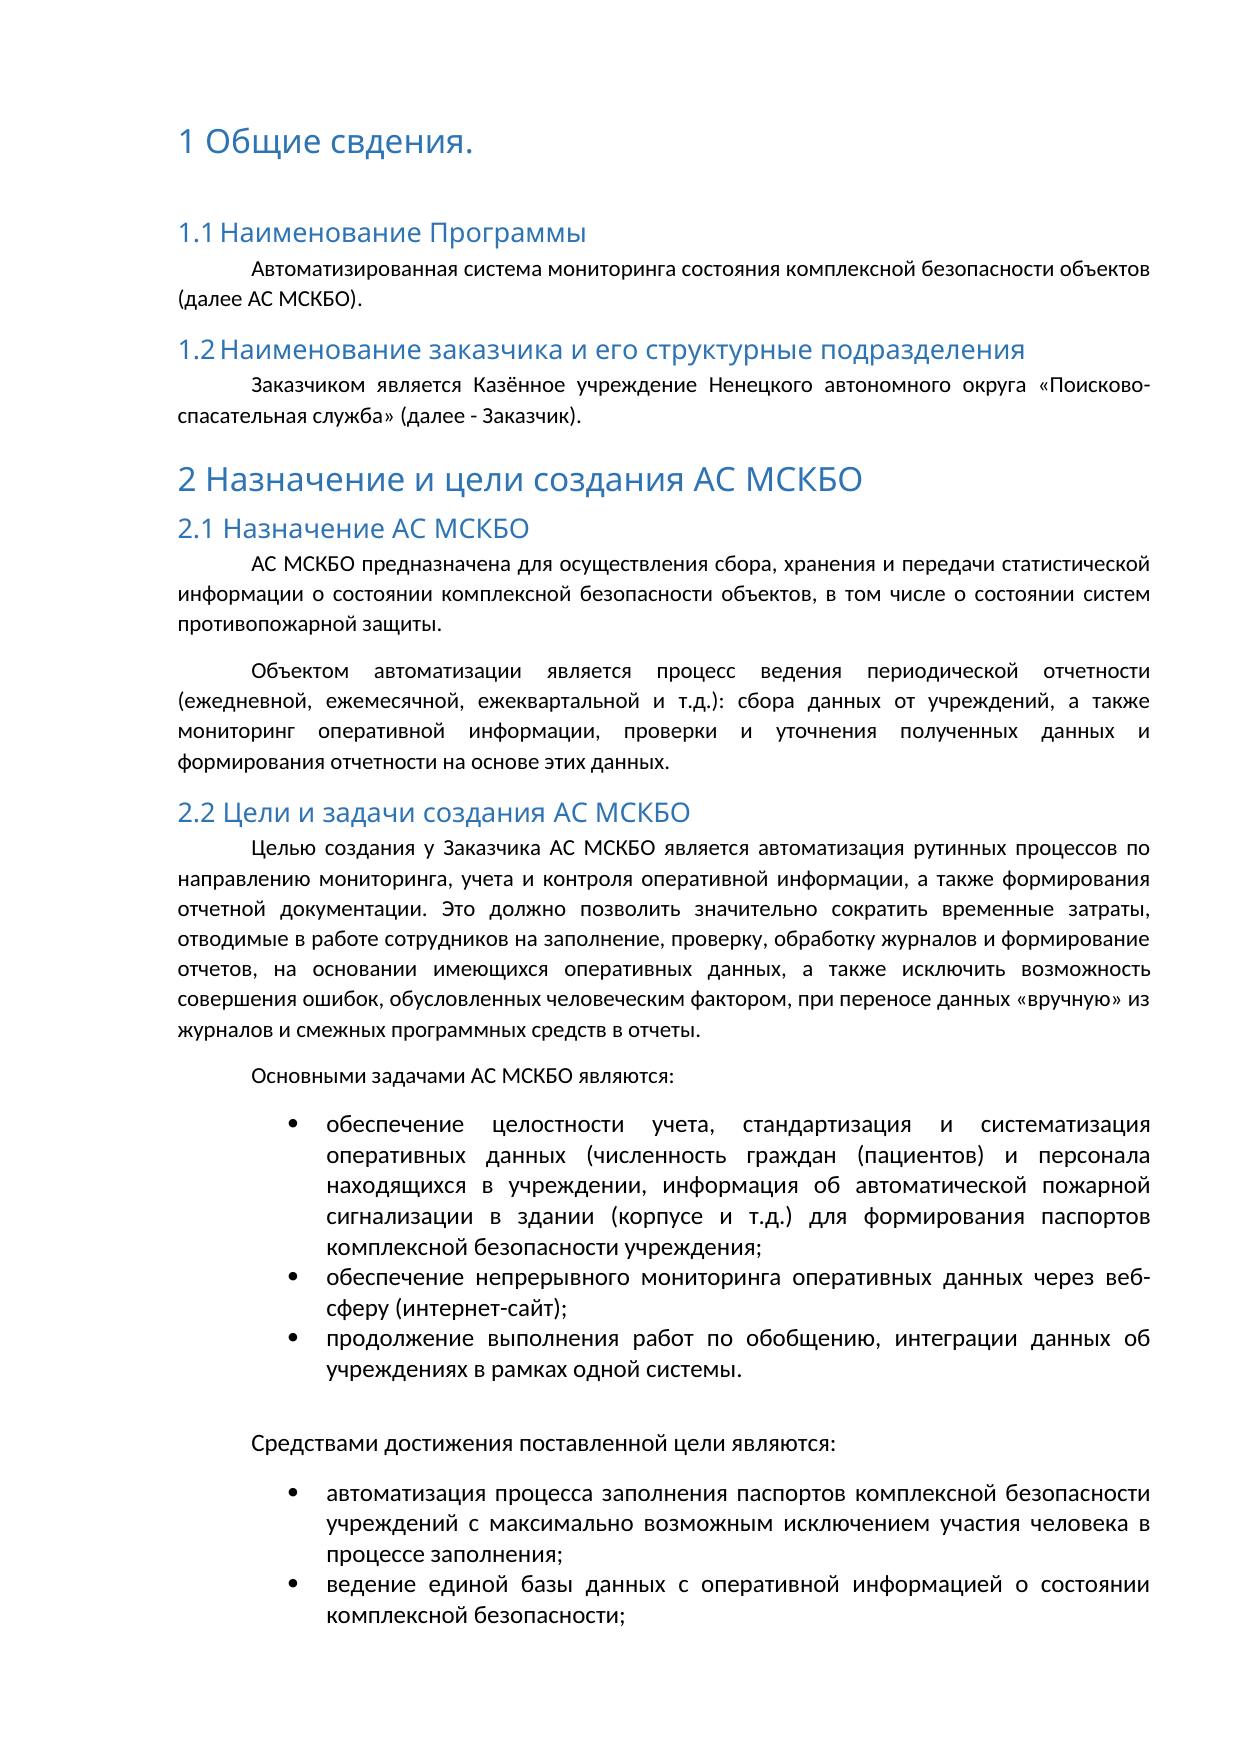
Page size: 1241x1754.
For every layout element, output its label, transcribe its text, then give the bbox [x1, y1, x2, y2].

list обеспечение целостности учета, стандартизация и систематизация оперативных данных (численность граждан (пациентов) и персонала находящихся в учреждении, информация об автоматической пожарной сигнализации в здании (корпусе и т.д.) для формирования паспортов комплексной безопасности учреждения; [288, 1108, 1152, 1261]
list автоматизация процесса заполнения паспортов комплексной безопасности учреждений с максимально возможным исключением участия человека в процессе заполнения; [288, 1477, 1152, 1568]
subtitle 2 Назначение и цели создания АС МСКБО [177, 456, 1152, 501]
list обеспечение непрерывного мониторинга оперативных данных через веб-сферу (интернет-сайт); [288, 1261, 1152, 1322]
subtitle Наименование заказчика и его структурные подразделения [177, 331, 1152, 368]
text Основными задачами АС МСКБО являются: [177, 1062, 1152, 1090]
list продолжение выполнения работ по обобщению, интеграции данных об учреждениях в рамках одной системы. [288, 1322, 1152, 1383]
subtitle 2.2 Цели и задачи создания АС МСКБО [177, 794, 1152, 831]
list ведение единой базы данных с оперативной информацией о состоянии комплексной безопасности; [288, 1568, 1152, 1629]
text Автоматизированная система мониторинга состояния комплексной безопасности объектов (далее АС МСКБО). [177, 254, 1152, 312]
text Заказчиком является Казённое учреждение Ненецкого автономного округа «Поисково-спасательная служба» (далее - Заказчик). [177, 371, 1152, 429]
subtitle 1 Общие свдения. [177, 118, 1152, 163]
text Целью создания у Заказчика АС МСКБО является автоматизация рутинных процессов по направлению мониторинга, учета и контроля оперативной информации, а также формирования отчетной документации. Это должно позволить значительно сократить временные затраты, отводимые в работе сотрудников на заполнение, проверку, обработку журналов и формирование отчетов, на основании имеющихся оперативных данных, а также исключить возможность совершения ошибок, обусловленных человеческим фактором, при переносе данных «вручную» из журналов и смежных программных средств в отчеты. [177, 833, 1152, 1043]
subtitle 2.1 Назначение АС МСКБО [177, 509, 1152, 546]
text АС МСКБО предназначена для осуществления сбора, хранения и передачи статистической информации о состоянии комплексной безопасности объектов, в том числе о состоянии систем противопожарной защиты. [177, 549, 1152, 637]
subtitle Наименование Программы [177, 214, 1152, 251]
text Средствами достижения поставленной цели являются: [251, 1427, 1152, 1458]
text Объектом автоматизации является процесс ведения периодической отчетности (ежедневной, ежемесячной, ежеквартальной и т.д.): сбора данных от учреждений, а также мониторинг оперативной информации, проверки и уточнения полученных данных и формирования отчетности на основе этих данных. [177, 656, 1152, 775]
